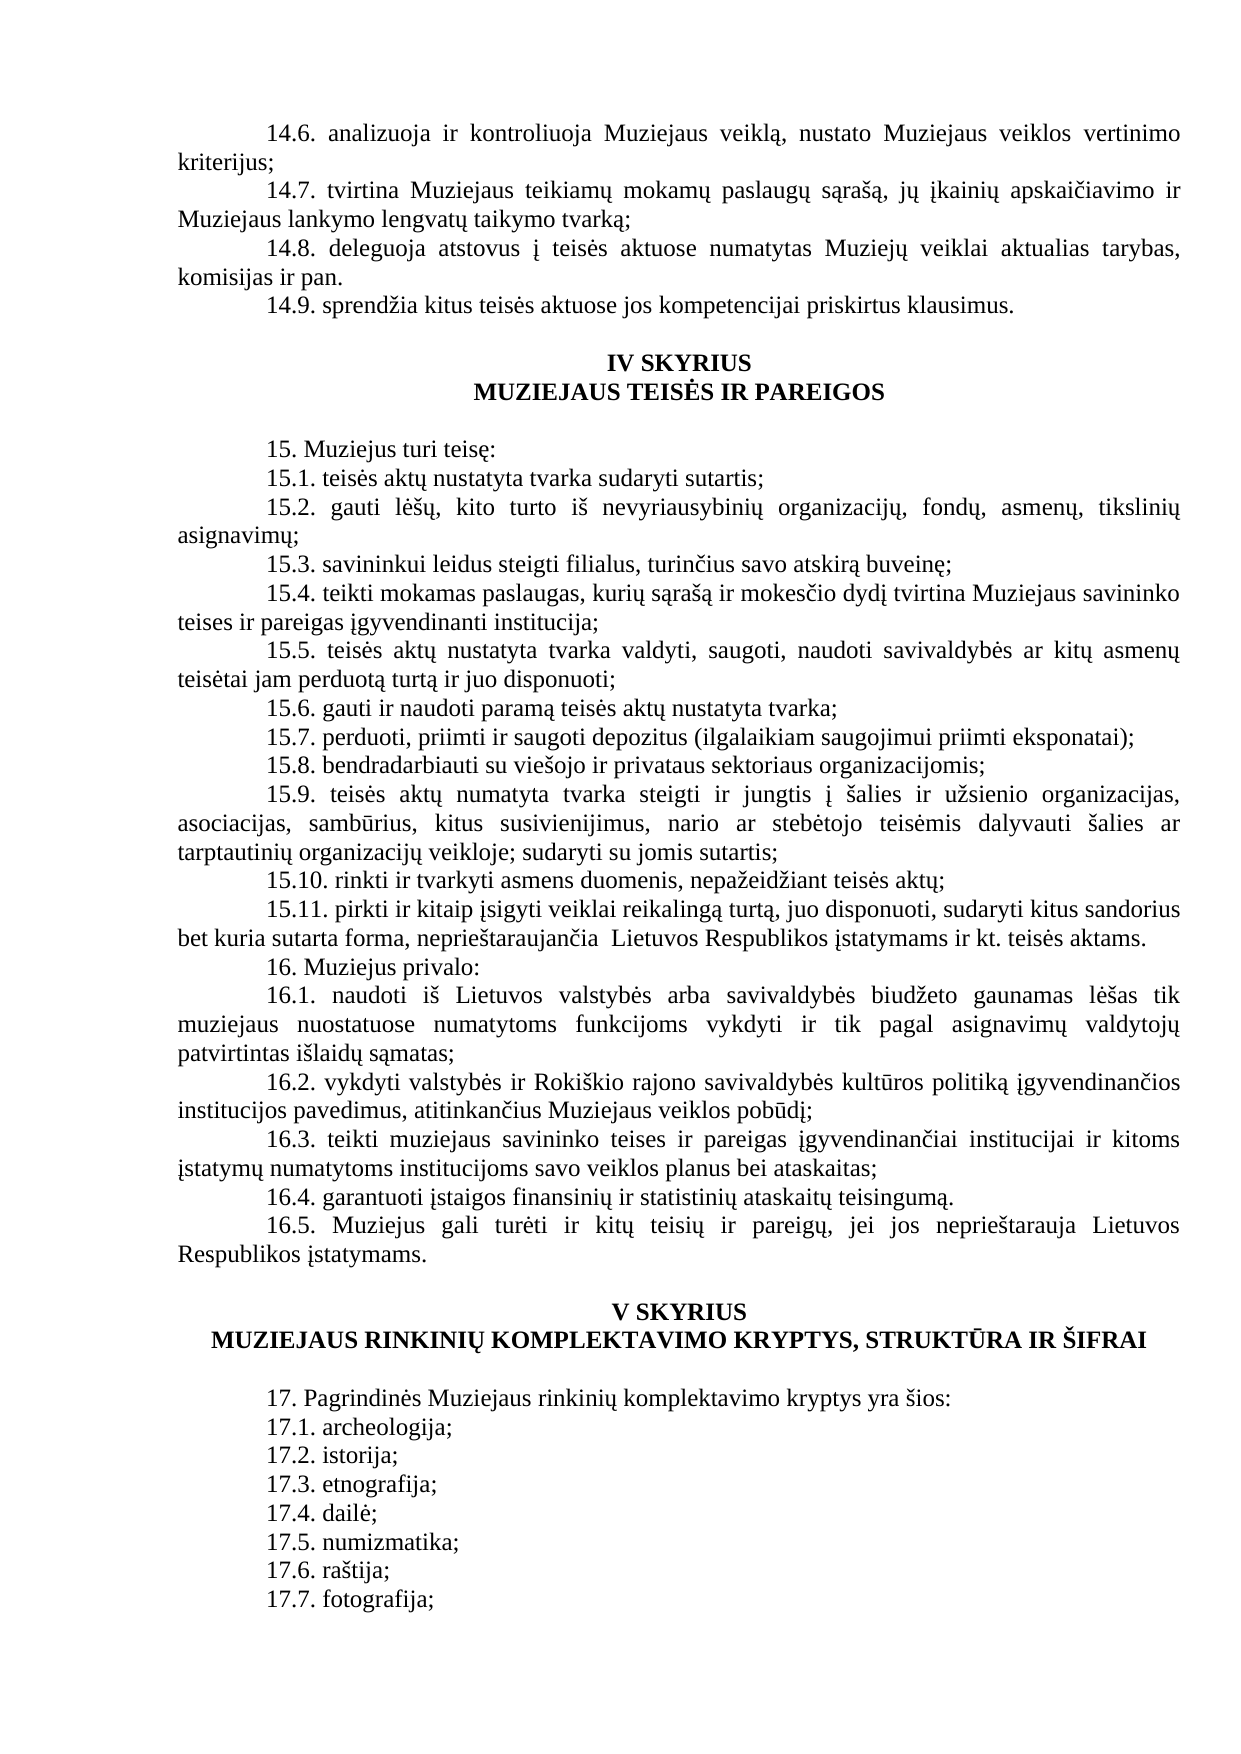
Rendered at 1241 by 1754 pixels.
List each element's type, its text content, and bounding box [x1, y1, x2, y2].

text 15.11. pirkti ir kitaip įsigyti veiklai reikalingą turtą, juo disponuoti, sudaryti kitus sandorius bet kuria sutarta forma, neprieštaraujančia Lietuvos Respublikos įstatymams ir kt. teisės aktams. [177, 894, 1181, 952]
text MUZIEJAUS TEISĖS IR PAREIGOS [177, 377, 1181, 406]
text 15.2. gauti lėšų, kito turto iš nevyriausybinių organizacijų, fondų, asmenų, tikslinių asignavimų; [177, 492, 1181, 549]
text 15.10. rinkti ir tvarkyti asmens duomenis, nepažeidžiant teisės aktų; [177, 866, 1181, 894]
text 17. Pagrindinės Muziejaus rinkinių komplektavimo kryptys yra šios: [177, 1383, 1181, 1412]
text V SKYRIUS [177, 1297, 1181, 1326]
text 15.7. perduoti, priimti ir saugoti depozitus (ilgalaikiam saugojimui priimti eksponatai); [177, 722, 1181, 751]
text 15.8. bendradarbiauti su viešojo ir privataus sektoriaus organizacijomis; [177, 751, 1181, 779]
text 17.5. numizmatika; [177, 1527, 1181, 1556]
text 17.7. fotografija; [177, 1584, 1181, 1613]
text 16. Muziejus privalo: [177, 952, 1181, 981]
text 16.4. garantuoti įstaigos finansinių ir statistinių ataskaitų teisingumą. [177, 1182, 1181, 1211]
text 15.6. gauti ir naudoti paramą teisės aktų nustatyta tvarka; [177, 693, 1181, 722]
text 17.2. istorija; [177, 1441, 1181, 1469]
text 17.6. raštija; [177, 1556, 1181, 1584]
text 16.2. vykdyti valstybės ir Rokiškio rajono savivaldybės kultūros politiką įgyvendinančios institucijos pavedimus, atitinkančius Muziejaus veiklos pobūdį; [177, 1067, 1181, 1124]
text 16.1. naudoti iš Lietuvos valstybės arba savivaldybės biudžeto gaunamas lėšas tik muziejaus nuostatuose numatytoms funkcijoms vykdyti ir tik pagal asignavimų valdytojų patvirtintas išlaidų sąmatas; [177, 981, 1181, 1067]
text IV SKYRIUS [177, 348, 1181, 377]
text 15.3. savininkui leidus steigti filialus, turinčius savo atskirą buveinę; [177, 549, 1181, 578]
text 15.4. teikti mokamas paslaugas, kurių sąrašą ir mokesčio dydį tvirtina Muziejaus savininko teises ir pareigas įgyvendinanti institucija; [177, 578, 1181, 636]
text 14.7. tvirtina Muziejaus teikiamų mokamų paslaugų sąrašą, jų įkainių apskaičiavimo ir Muziejaus lankymo lengvatų taikymo tvarką; [177, 176, 1181, 233]
text 14.6. analizuoja ir kontroliuoja Muziejaus veiklą, nustato Muziejaus veiklos vertinimo kriterijus; [177, 118, 1181, 176]
text 16.3. teikti muziejaus savininko teises ir pareigas įgyvendinančiai institucijai ir kitoms įstatymų numatytoms institucijoms savo veiklos planus bei ataskaitas; [177, 1124, 1181, 1182]
text MUZIEJAUS RINKINIŲ KOMPLEKTAVIMO KRYPTYS, STRUKTŪRA IR ŠIFRAI [177, 1326, 1181, 1354]
text 14.9. sprendžia kitus teisės aktuose jos kompetencijai priskirtus klausimus. [177, 291, 1181, 319]
text 15.5. teisės aktų nustatyta tvarka valdyti, saugoti, naudoti savivaldybės ar kitų asmenų teisėtai jam perduotą turtą ir juo disponuoti; [177, 636, 1181, 693]
text 17.3. etnografija; [177, 1469, 1181, 1498]
text 15.9. teisės aktų numatyta tvarka steigti ir jungtis į šalies ir užsienio organizacijas, asociacijas, sambūrius, kitus susivienijimus, nario ar stebėtojo teisėmis dalyvauti šalies ar tarptautinių organizacijų veikloje; sudaryti su jomis sutartis; [177, 779, 1181, 866]
text 16.5. Muziejus gali turėti ir kitų teisių ir pareigų, jei jos neprieštarauja Lietuvos Respublikos įstatymams. [177, 1211, 1181, 1268]
text 17.4. dailė; [177, 1498, 1181, 1527]
text 15.1. teisės aktų nustatyta tvarka sudaryti sutartis; [177, 463, 1181, 492]
text 15. Muziejus turi teisę: [177, 434, 1181, 463]
text 17.1. archeologija; [177, 1412, 1181, 1441]
text 14.8. deleguoja atstovus į teisės aktuose numatytas Muziejų veiklai aktualias tarybas, komisijas ir pan. [177, 233, 1181, 291]
